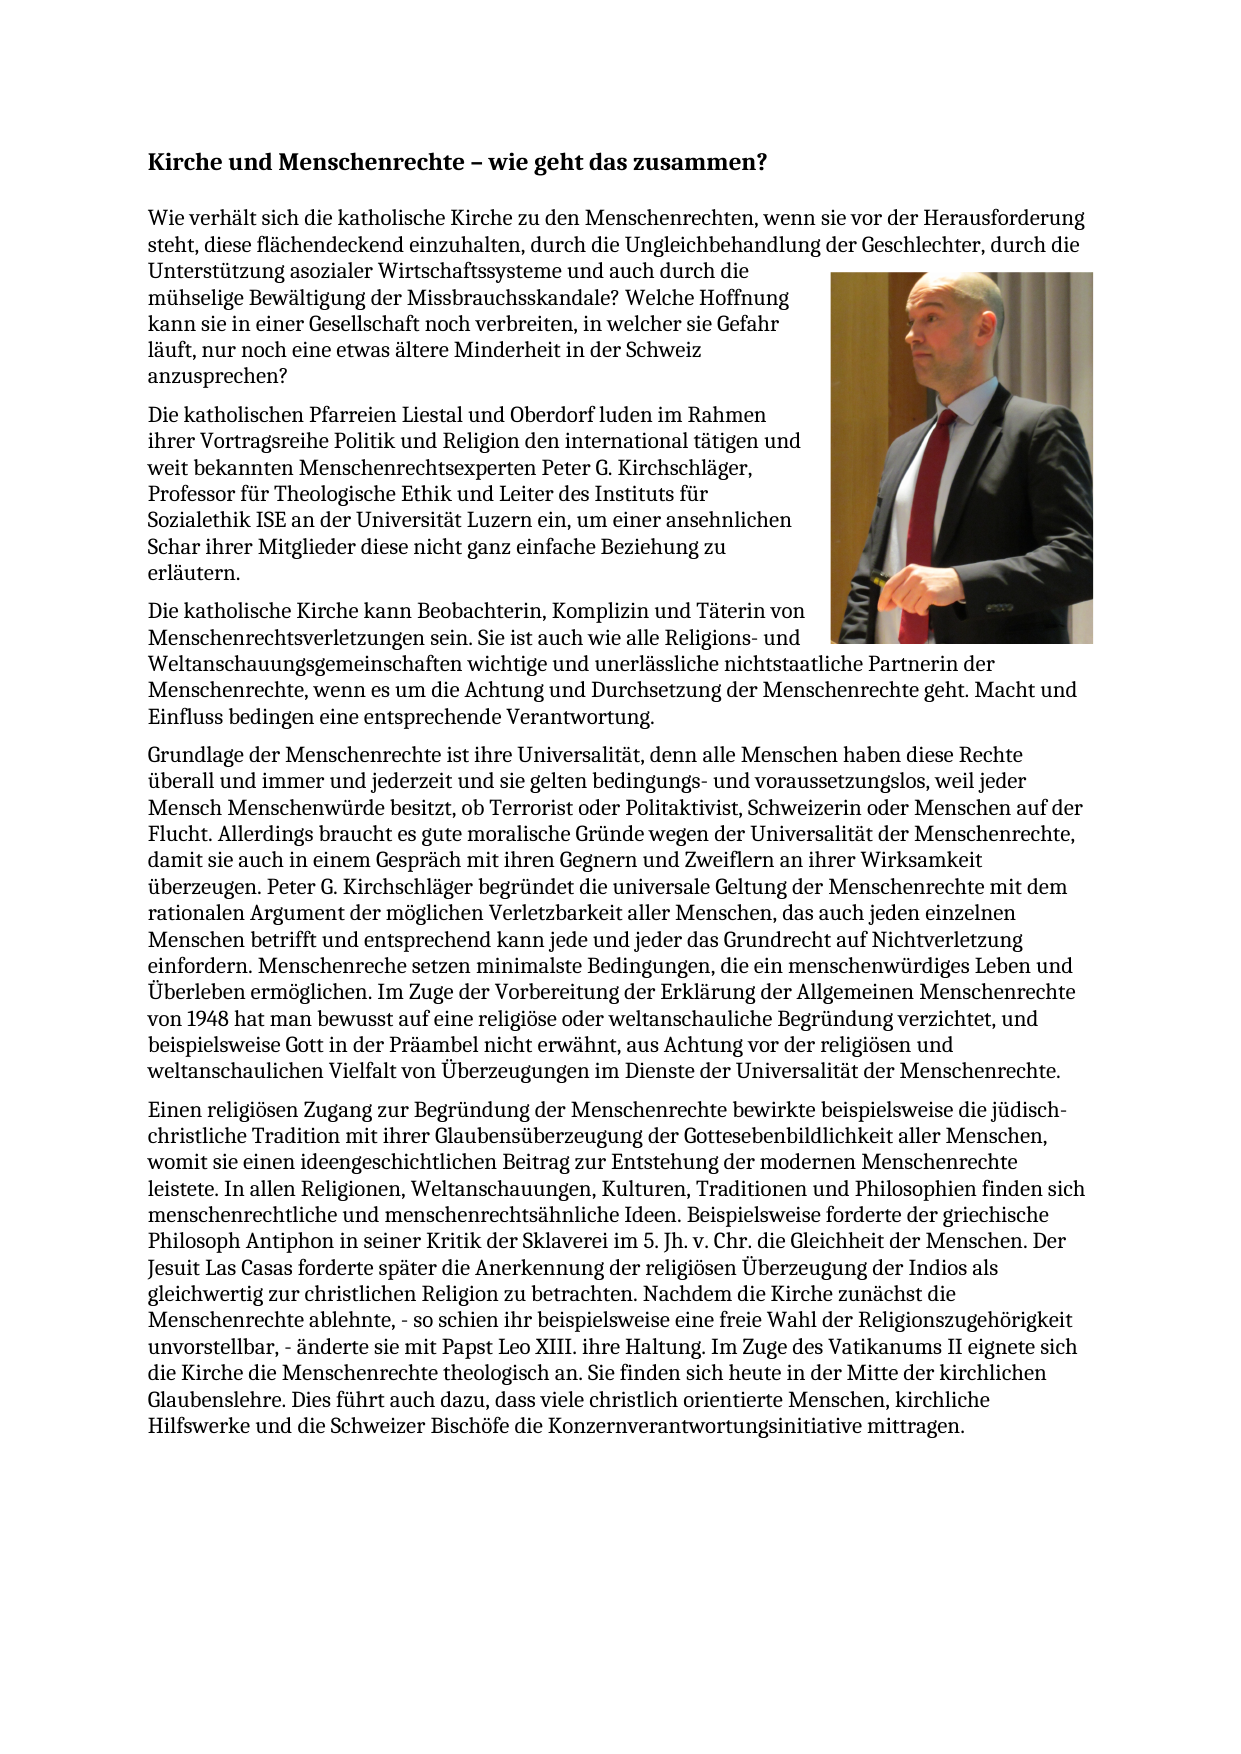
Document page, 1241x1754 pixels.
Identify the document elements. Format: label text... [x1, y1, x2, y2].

text Die katholischen Pfarreien Liestal und Oberdorf luden im Rahmen ihrer Vortragsreihe Politik und Religion den international tätigen und weit bekannten Menschenrechtsexperten Peter G. Kirchschläger, Professor für Theologische Ethik und Leiter des Instituts für Sozialethik ISE an der Universität Luzern ein, um einer ansehnlichen Schar ihrer Mitglieder diese nicht ganz einfache Beziehung zu erläutern. [148, 402, 830, 586]
text Grundlage der Menschenrechte ist ihre Universalität, denn alle Menschen haben diese Rechte überall und immer und jederzeit und sie gelten bedingungs- und voraussetzungslos, weil jeder Mensch Menschenwürde besitzt, ob Terrorist oder Politaktivist, Schweizerin oder Menschen auf der Flucht. Allerdings braucht es gute moralische Gründe wegen der Universalität der Menschenrechte, damit sie auch in einem Gespräch mit ihren Gegnern und Zweiflern an ihrer Wirksamkeit überzeugen. Peter G. Kirchschläger begründet die universale Geltung der Menschenrechte mit dem rationalen Argument der möglichen Verletzbarkeit aller Menschen, das auch jeden einzelnen Menschen betrifft und entsprechend kann jede und jeder das Grundrecht auf Nichtverletzung einfordern. Menschenreche setzen minimalste Bedingungen, die ein menschenwürdiges Leben und Überleben ermöglichen. Im Zuge der Vorbereitung der Erklärung der Allgemeinen Menschenrechte von 1948 hat man bewusst auf eine religiöse oder weltanschauliche Begründung verzichtet, und beispielsweise Gott in der Präambel nicht erwähnt, aus Achtung vor der religiösen und weltanschaulichen Vielfalt von Überzeugungen im Dienste der Universalität der Menschenrechte. [148, 742, 1092, 1084]
text Die katholische Kirche kann Beobachterin, Komplizin und Täterin von Menschenrechtsverletzungen sein. Sie ist auch wie alle Religions- und Weltanschauungsgemeinschaften wichtige und unerlässliche nichtstaatliche Partnerin der Menschenrechte, wenn es um die Achtung und Durchsetzung der Menschenrechte geht. Macht und Einfluss bedingen eine entsprechende Verantwortung. [148, 598, 1092, 730]
text Kirche und Menschenrechte – wie geht das zusammen? [148, 148, 1092, 176]
text Wie verhält sich die katholische Kirche zu den Menschenrechten, wenn sie vor der Herausforderung steht, diese flächendeckend einzuhalten, durch die Ungleichbehandlung der Geschlechter, durch die Unterstützung asozialer Wirtschaftssysteme und auch durch die mühselige Bewältigung der Missbrauchsskandale? Welche Hoffnung kann sie in einer Gesellschaft noch verbreiten, in welcher sie Gefahr läuft, nur noch eine etwas ältere Minderheit in der Schweiz anzusprechen? [148, 205, 1092, 390]
text Einen religiösen Zugang zur Begründung der Menschenrechte bewirkte beispielsweise die jüdisch-christliche Tradition mit ihrer Glaubensüberzeugung der Gottesebenbildlichkeit aller Menschen, womit sie einen ideengeschichtlichen Beitrag zur Entstehung der modernen Menschenrechte leistete. In allen Religionen, Weltanschauungen, Kulturen, Traditionen und Philosophien finden sich menschenrechtliche und menschenrechtsähnliche Ideen. Beispielsweise forderte der griechische Philosoph Antiphon in seiner Kritik der Sklaverei im 5. Jh. v. Chr. die Gleichheit der Menschen. Der Jesuit Las Casas forderte später die Anerkennung der religiösen Überzeugung der Indios als gleichwertig zur christlichen Religion zu betrachten. Nachdem die Kirche zunächst die Menschenrechte ablehnte, - so schien ihr beispielsweise eine freie Wahl der Religionszugehörigkeit unvorstellbar, - änderte sie mit Papst Leo XIII. ihre Haltung. Im Zuge des Vatikanums II eignete sich die Kirche die Menschenrechte theologisch an. Sie finden sich heute in der Mitte der kirchlichen Glaubenslehre. Dies führt auch dazu, dass viele christlich orientierte Menschen, kirchliche Hilfswerke und die Schweizer Bischöfe die Konzernverantwortungsinitiative mittragen. [148, 1096, 1092, 1439]
picture [830, 273, 1094, 644]
